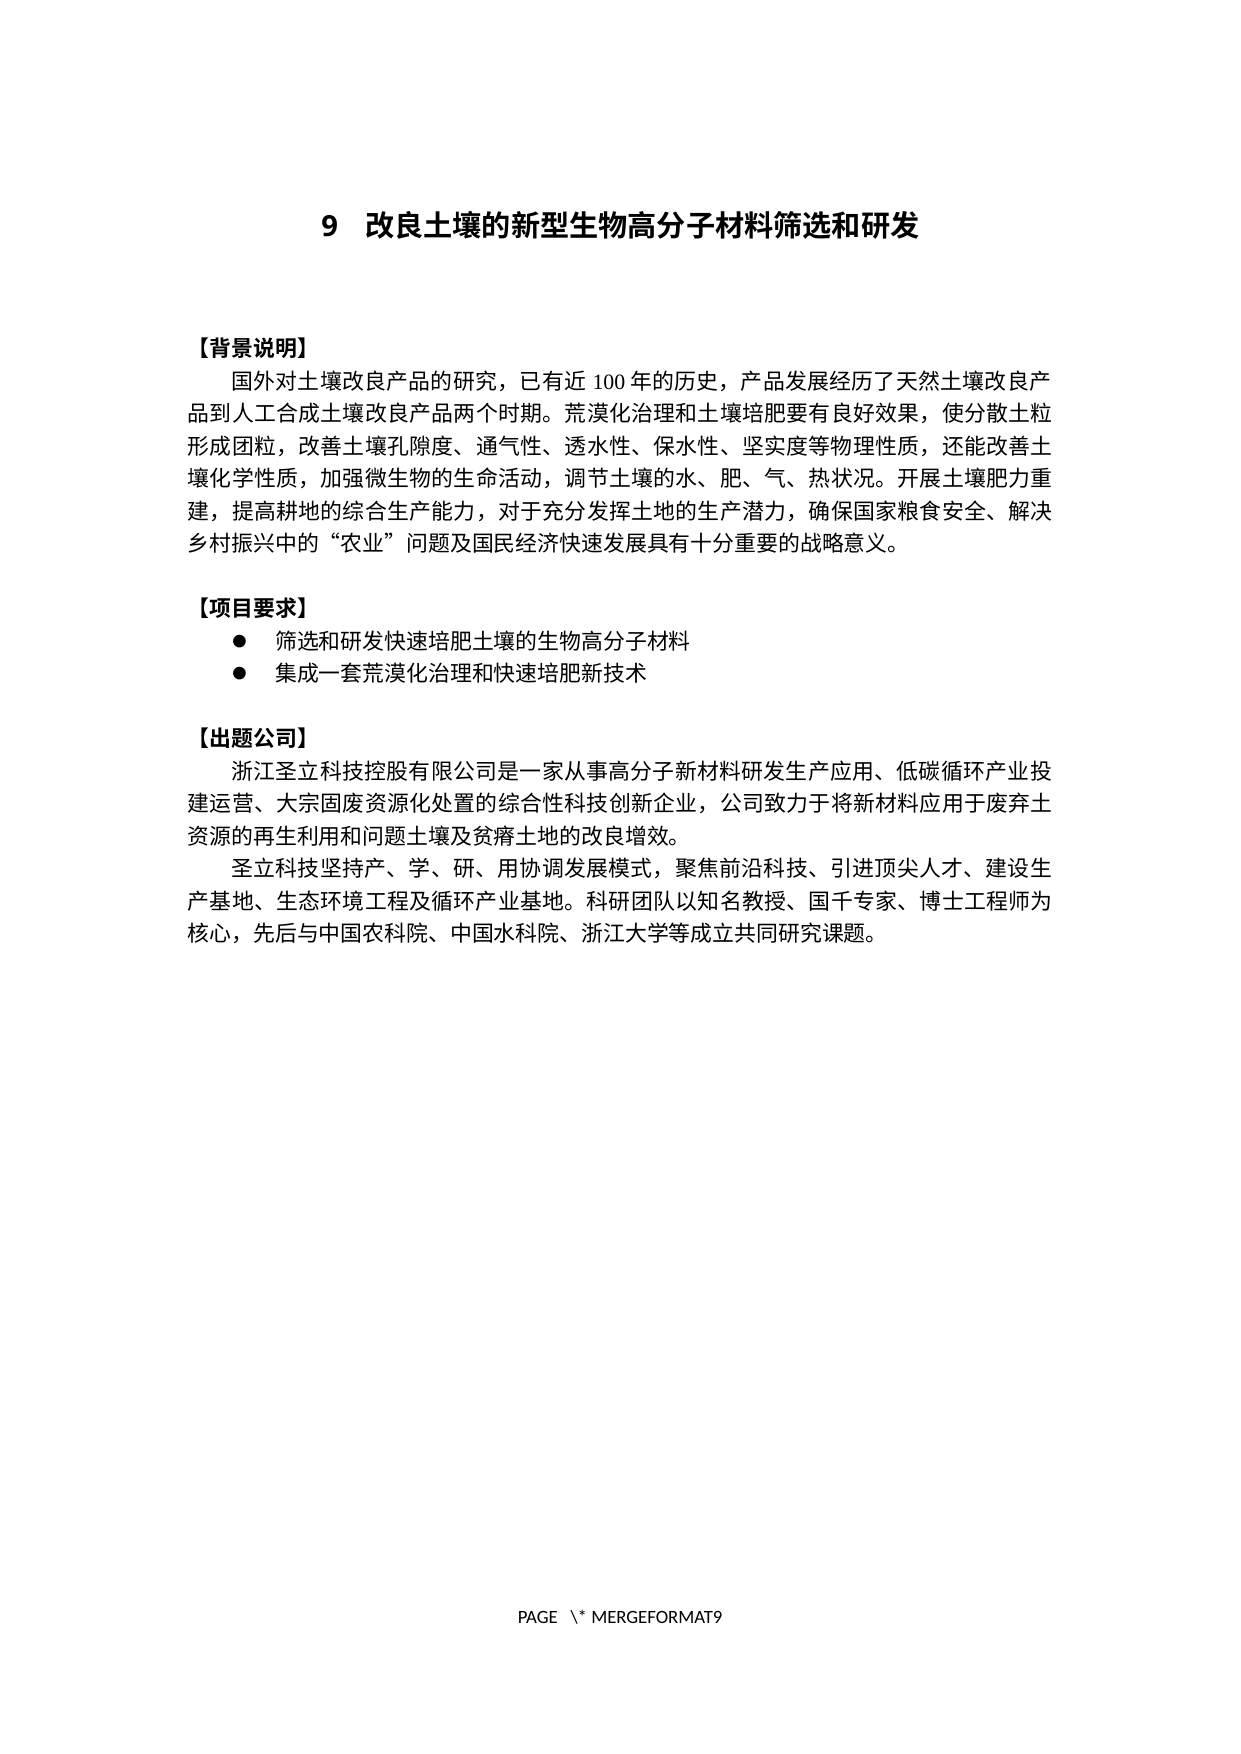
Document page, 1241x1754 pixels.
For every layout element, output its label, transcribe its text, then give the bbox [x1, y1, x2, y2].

text 浙江圣立科技控股有限公司是一家从事高分子新材料研发生产应用、低碳循环产业投建运营、大宗固废资源化处置的综合性科技创新企业，公司致力于将新材料应用于废弃土资源的再生利用和问题土壤及贫瘠土地的改良增效。 [187, 753, 1053, 851]
text 国外对土壤改良产品的研究，已有近100年的历史，产品发展经历了天然土壤改良产品到人工合成土壤改良产品两个时期。荒漠化治理和土壤培肥要有良好效果，使分散土粒形成团粒，改善土壤孔隙度、通气性、透水性、保水性、坚实度等物理性质，还能改善土壤化学性质，加强微生物的生命活动，调节土壤的水、肥、气、热状况。开展土壤肥力重建，提高耕地的综合生产能力，对于充分发挥土地的生产潜力，确保国家粮食安全、解决乡村振兴中的“农业”问题及国民经济快速发展具有十分重要的战略意义。 [187, 363, 1053, 558]
text 【出题公司】 [187, 721, 1053, 753]
subtitle 改良土壤的新型生物高分子材料筛选和研发 [187, 191, 1053, 256]
text 圣立科技坚持产、学、研、用协调发展模式，聚焦前沿科技、引进顶尖人才、建设生产基地、生态环境工程及循环产业基地。科研团队以知名教授、国千专家、博士工程师为核心，先后与中国农科院、中国水科院、浙江大学等成立共同研究课题。 [187, 851, 1053, 948]
list 筛选和研发快速培肥土壤的生物高分子材料 [231, 623, 1053, 656]
text 【背景说明】 [187, 331, 1053, 363]
text 【项目要求】 [187, 591, 1053, 623]
list 集成一套荒漠化治理和快速培肥新技术 [231, 656, 1053, 688]
